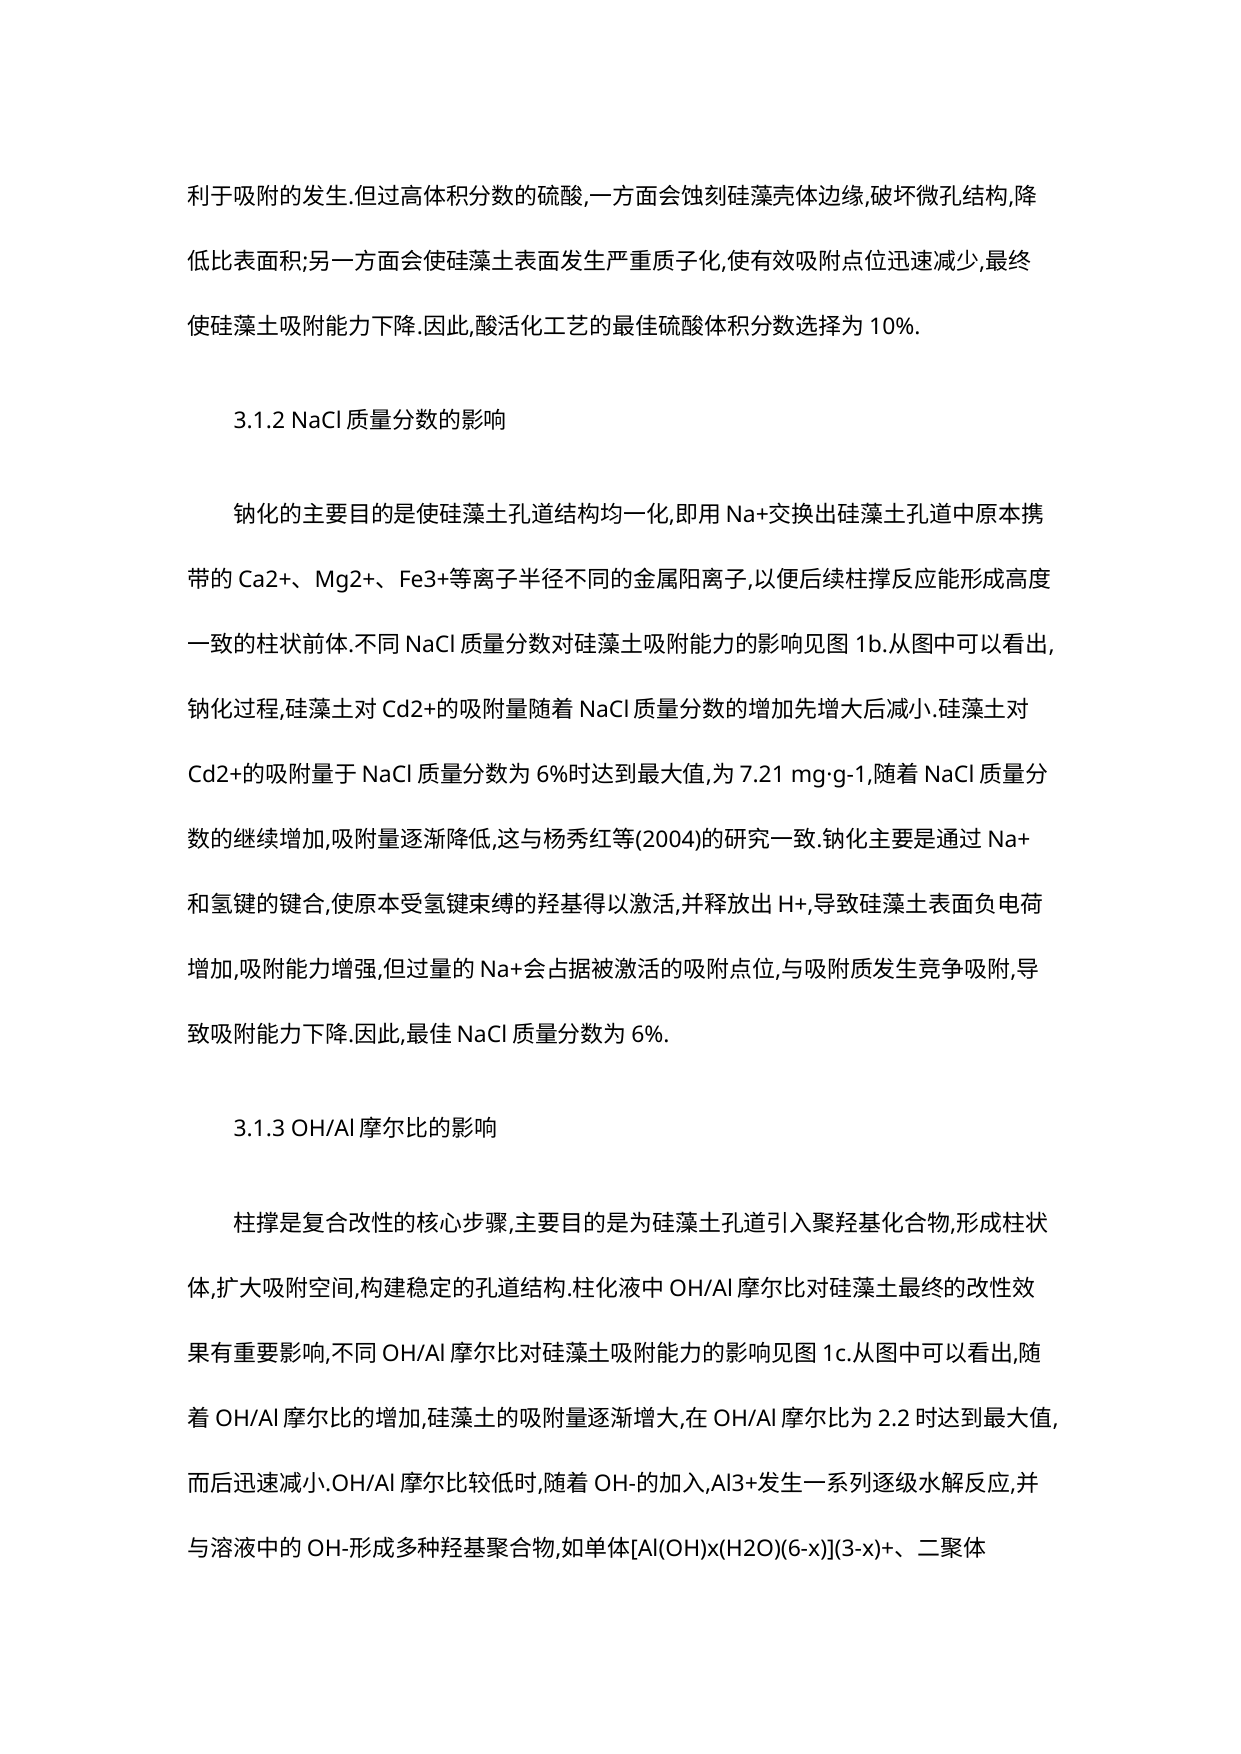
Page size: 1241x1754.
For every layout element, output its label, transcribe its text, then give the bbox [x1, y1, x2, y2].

text 3.1.3 OH/Al摩尔比的影响 [187, 1094, 1053, 1159]
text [187, 162, 1053, 357]
text 钠化的主要目的是使硅藻土孔道结构均一化,即用Na+交换出硅藻土孔道中原本携带的Ca2+、Mg2+、Fe3+等离子半径不同的金属阳离子,以便后续柱撑反应能形成高度一致的柱状前体.不同NaCl质量分数对硅藻土吸附能力的影响见图 1b.从图中可以看出,钠化过程,硅藻土对Cd2+的吸附量随着NaCl质量分数的增加先增大后减小.硅藻土对Cd2+的吸附量于NaCl质量分数为6%时达到最大值,为7.21 mg·g-1,随着NaCl质量分数的继续增加,吸附量逐渐降低,这与杨秀红等(2004)的研究一致.钠化主要是通过Na+和氢键的键合,使原本受氢键束缚的羟基得以激活,并释放出H+,导致硅藻土表面负电荷增加,吸附能力增强,但过量的Na+会占据被激活的吸附点位,与吸附质发生竞争吸附,导致吸附能力下降.因此,最佳NaCl质量分数为6%. [187, 480, 1053, 1065]
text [187, 1189, 1053, 1579]
text 3.1.2 NaCl质量分数的影响 [187, 386, 1053, 451]
